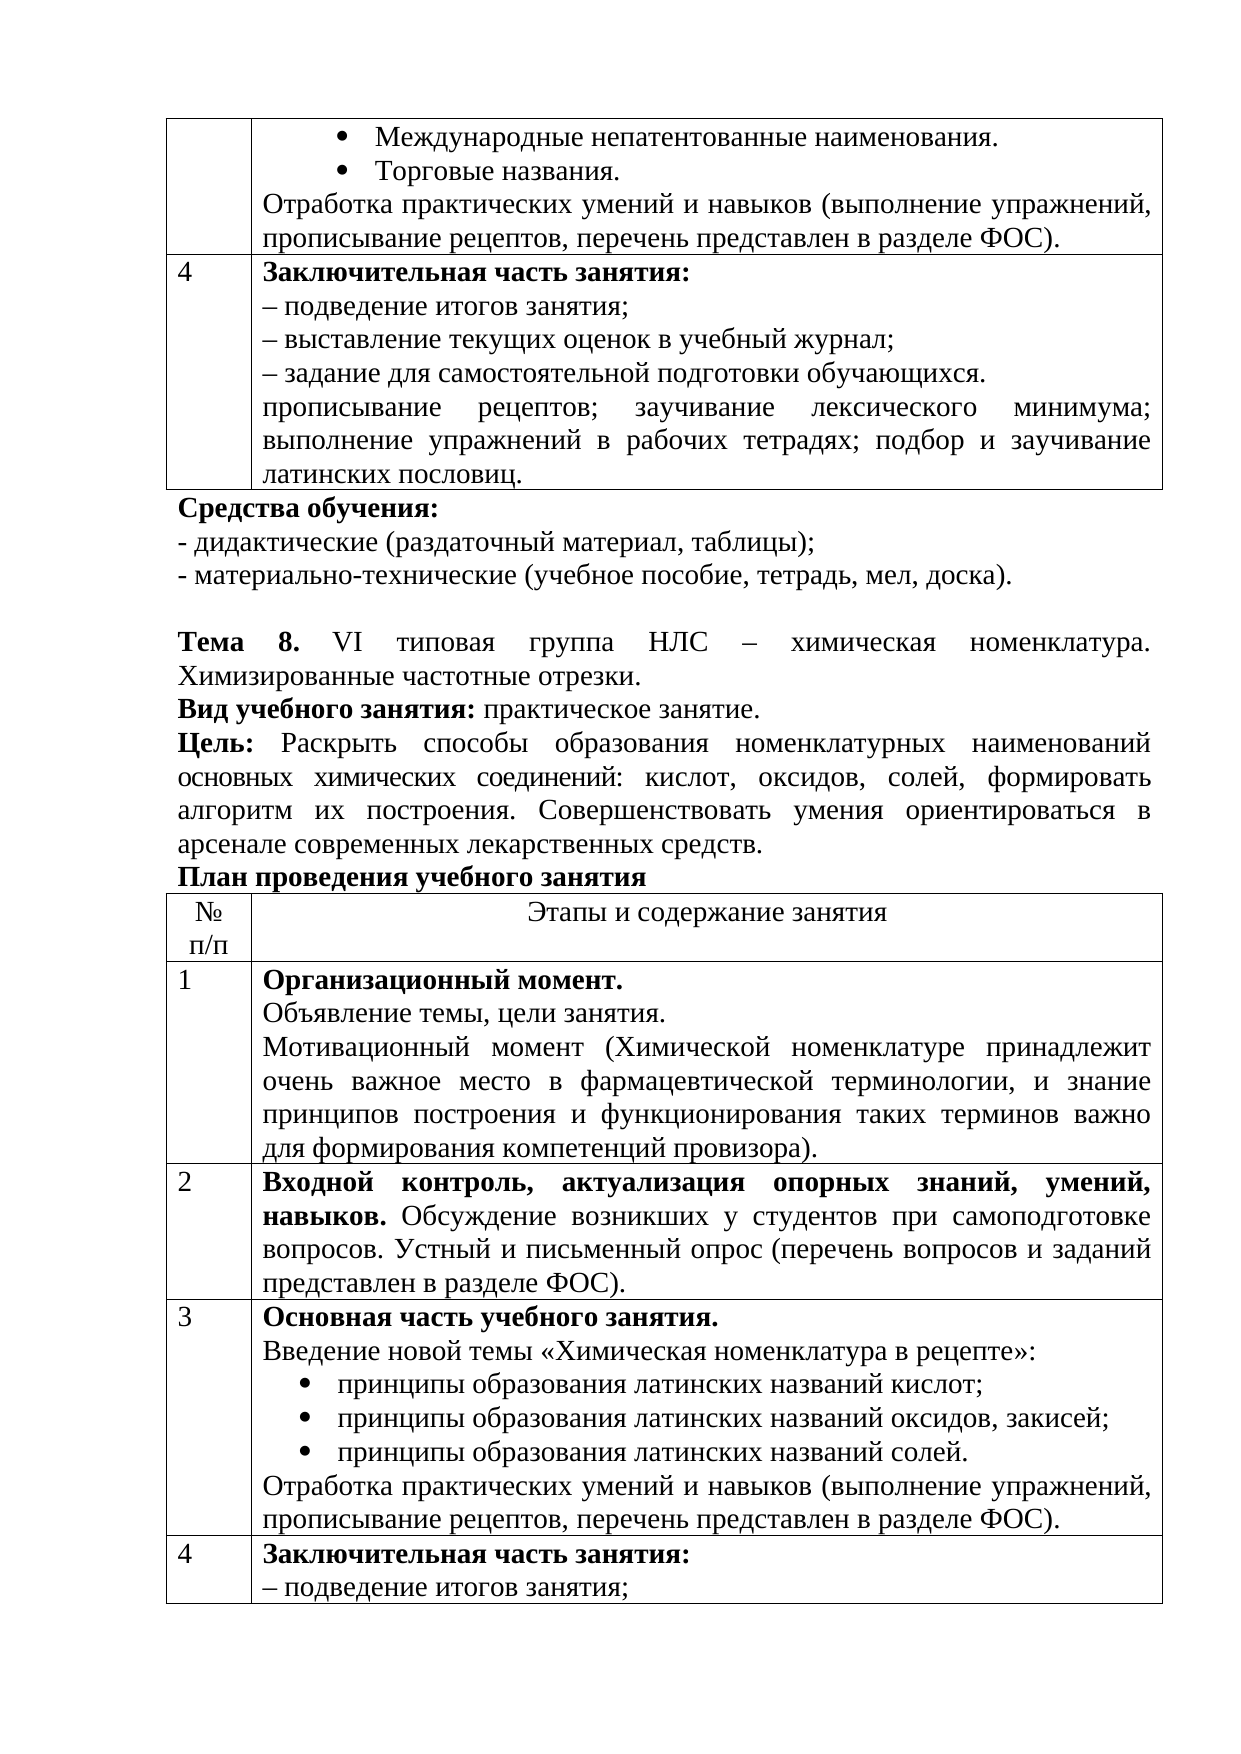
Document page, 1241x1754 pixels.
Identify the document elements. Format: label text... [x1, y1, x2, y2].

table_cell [252, 1536, 1162, 1603]
text Вид учебного занятия: практическое занятие. [177, 692, 1152, 725]
table_cell Основная часть учебного занятия. Введение новой темы «Химическая номенклатура в рецепте»: принципы образования латинских названий кислот; принципы образования латинских названий оксидов, закисей; принципы образования латинских названий солей. Отработка практических умений и навыков (выполнение упражнений, прописывание рецептов, перечень представлен в разделе ФОС). [252, 1300, 1162, 1535]
text План проведения учебного занятия [177, 859, 1152, 893]
table_cell 1 [167, 962, 251, 1163]
text Тема 8. VI типовая группа НЛС – химическая номенклатура. Химизированные частотные отрезки. [177, 624, 1152, 692]
table_header № п/п [167, 894, 251, 961]
text - дидактические (раздаточный материал, таблицы); [177, 524, 1152, 557]
table_cell Организационный момент. Объявление темы, цели занятия. Мотивационный момент (Химической номенклатуре принадлежит очень важное место в фармацевтической терминологии, и знание принципов построения и функционирования таких терминов важно для формирования компетенций провизора). [252, 962, 1162, 1163]
text Цель: Раскрыть способы образования номенклатурных наименований основных химических соединений: кислот, оксидов, солей, формировать алгоритм их построения. Совершенствовать умения ориентироваться в арсенале современных лекарственных средств. [177, 725, 1152, 859]
table_cell 3 [167, 119, 251, 253]
table_cell 2 [167, 1164, 251, 1298]
table_cell 4 [167, 1536, 251, 1603]
text - материально-технические (учебное пособие, тетрадь, мел, доска). [177, 557, 1152, 591]
text Средства обучения: [177, 490, 1152, 524]
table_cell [252, 119, 1162, 253]
table_header Этапы и содержание занятия [252, 894, 1162, 961]
table_cell Входной контроль, актуализация опорных знаний, умений, навыков. Обсуждение возникших у студентов при самоподготовке вопросов. Устный и письменный опрос (перечень вопросов и заданий представлен в разделе ФОС). [252, 1164, 1162, 1298]
table_cell 4 [167, 255, 251, 489]
table_cell 3 [167, 1300, 251, 1535]
